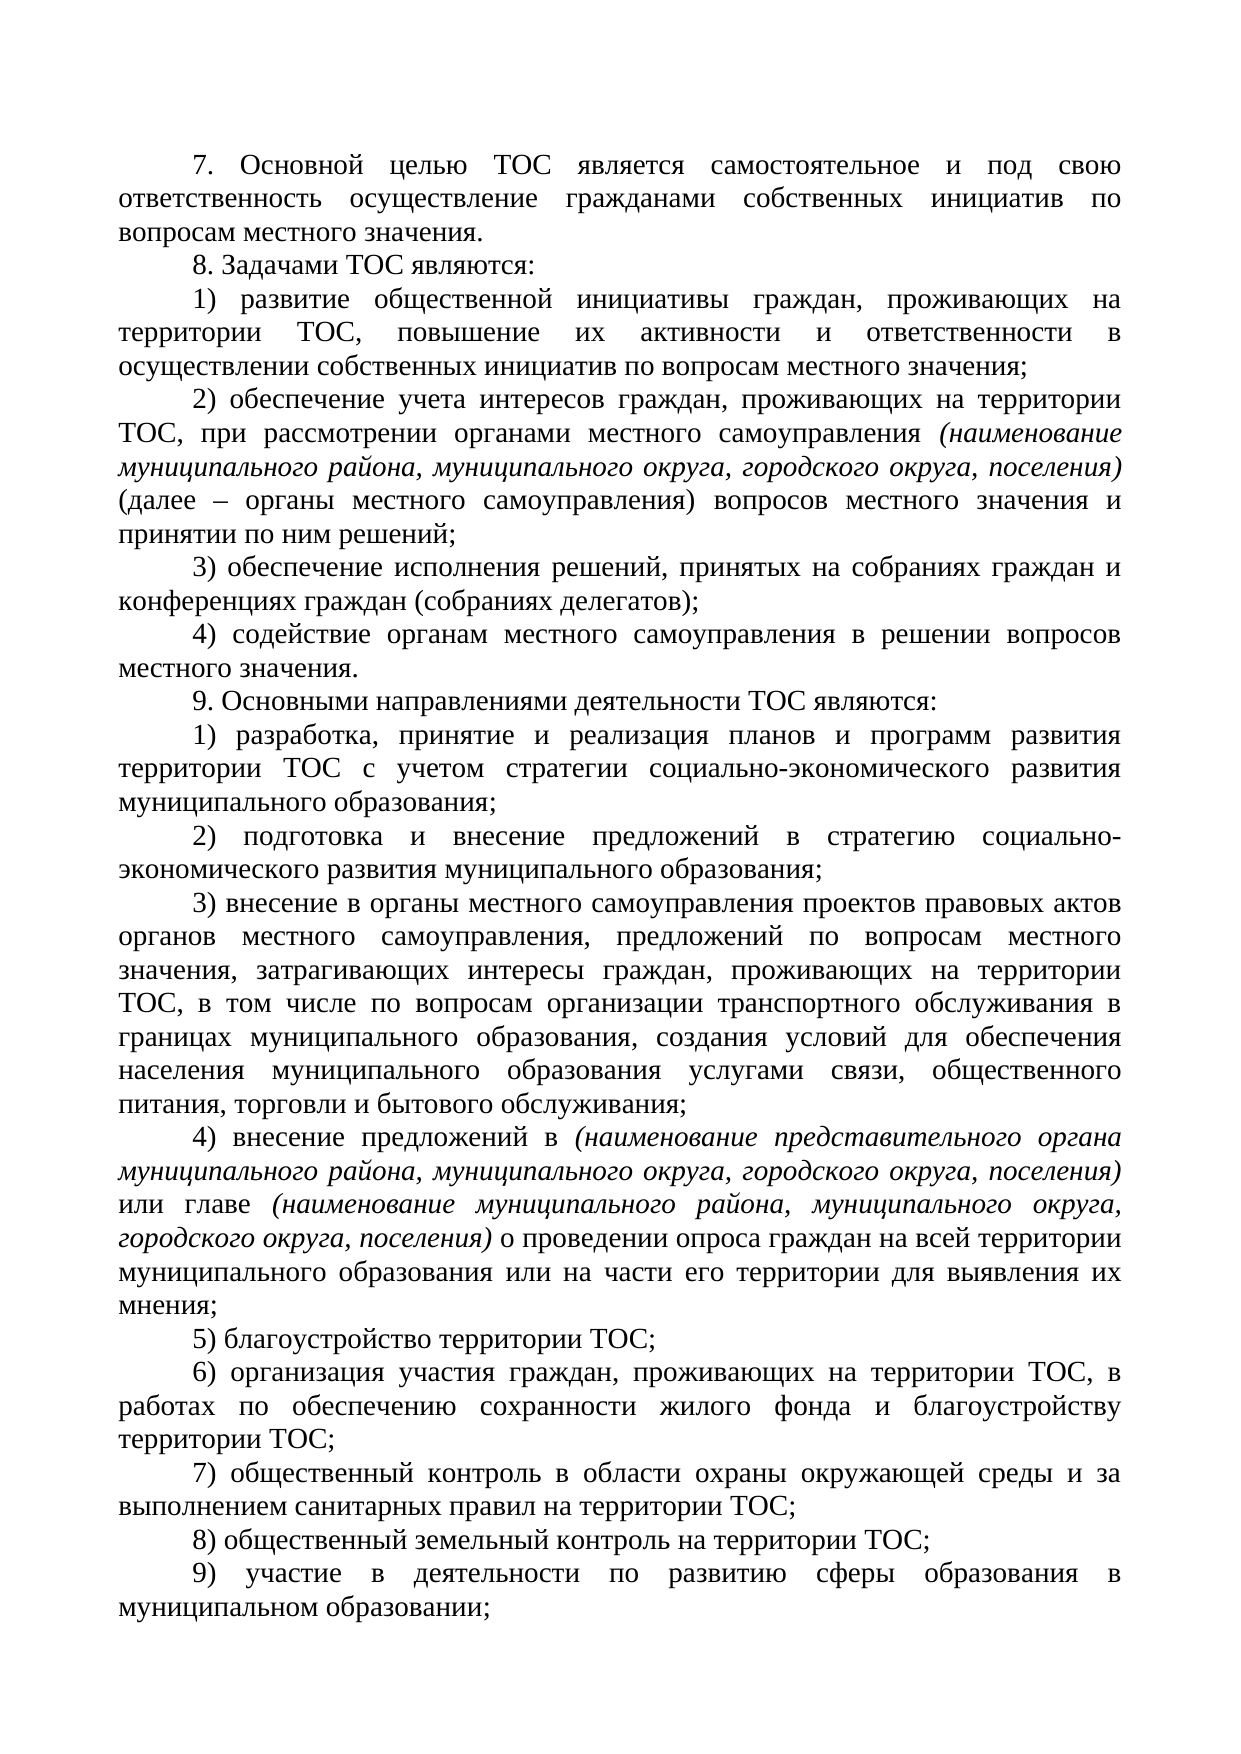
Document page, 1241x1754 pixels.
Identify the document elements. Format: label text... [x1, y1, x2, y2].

text 9) участие в деятельности по развитию сферы образования в муниципальном образовании; [118, 1556, 1122, 1623]
text 8) общественный земельный контроль на территории ТОС; [118, 1522, 1122, 1556]
text 1) развитие общественной инициативы граждан, проживающих на территории ТОС, повышение их активности и ответственности в осуществлении собственных инициатив по вопросам местного значения; [118, 281, 1122, 382]
text 8. Задачами ТОС являются: [118, 247, 1122, 281]
text 1) разработка, принятие и реализация планов и программ развития территории ТОС с учетом стратегии социально-экономического развития муниципального образования; [118, 717, 1122, 818]
text 4) внесение предложений в (наименование представительного органа муниципального района, муниципального округа, городского округа, поселения) или главе (наименование муниципального района, муниципального округа, городского округа, поселения) о проведении опроса граждан на всей территории муниципального образования или на части его территории для выявления их мнения; [118, 1119, 1122, 1321]
text 3) внесение в органы местного самоуправления проектов правовых актов органов местного самоуправления, предложений по вопросам местного значения, затрагивающих интересы граждан, проживающих на территории ТОС, в том числе по вопросам организации транспортного обслуживания в границах муниципального образования, создания условий для обеспечения населения муниципального образования услугами связи, общественного питания, торговли и бытового обслуживания; [118, 885, 1122, 1119]
text 7) общественный контроль в области охраны окружающей среды и за выполнением санитарных правил на территории ТОС; [118, 1455, 1122, 1522]
text 2) подготовка и внесение предложений в стратегию социально-экономического развития муниципального образования; [118, 818, 1122, 885]
text 4) содействие органам местного самоуправления в решении вопросов местного значения. [118, 616, 1122, 683]
text 6) организация участия граждан, проживающих на территории ТОС, в работах по обеспечению сохранности жилого фонда и благоустройству территории ТОС; [118, 1354, 1122, 1455]
text 5) благоустройство территории ТОС; [118, 1321, 1122, 1354]
text 7. Основной целью ТОС является самостоятельное и под свою ответственность осуществление гражданами собственных инициатив по вопросам местного значения. [118, 147, 1122, 247]
text 3) обеспечение исполнения решений, принятых на собраниях граждан и конференциях граждан (собраниях делегатов); [118, 549, 1122, 616]
text 2) обеспечение учета интересов граждан, проживающих на территории ТОС, при рассмотрении органами местного самоуправления (наименование муниципального района, муниципального округа, городского округа, поселения) (далее – органы местного самоуправления) вопросов местного значения и принятии по ним решений; [118, 382, 1122, 549]
text 9. Основными направлениями деятельности ТОС являются: [118, 683, 1122, 717]
